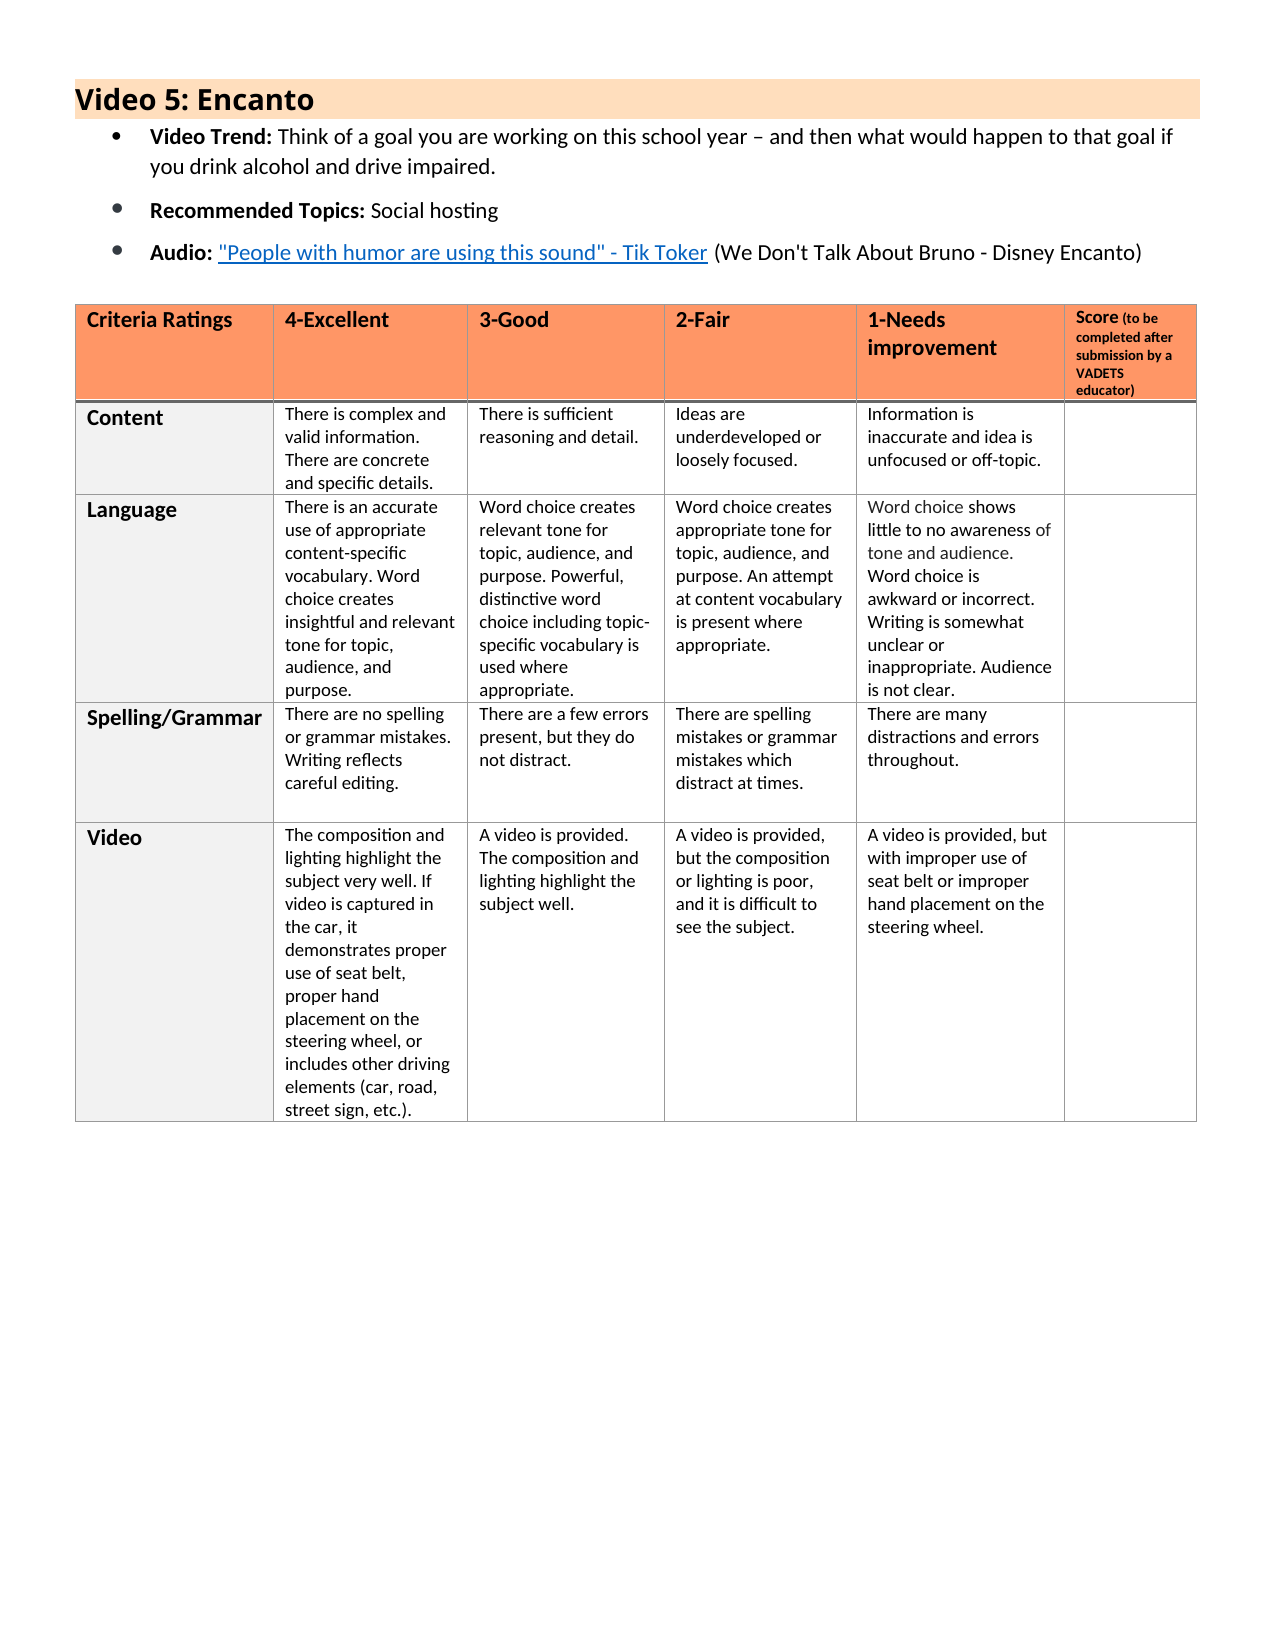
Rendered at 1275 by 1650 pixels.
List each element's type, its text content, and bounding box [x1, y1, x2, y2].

table_cell There are no spelling or grammar mistakes. Writing reflects careful editing. [274, 703, 467, 822]
table_header Criteria Ratings [76, 305, 273, 399]
table_cell There are a few errors present, but they do not distract. [468, 703, 664, 822]
table_cell [1065, 495, 1196, 702]
subtitle Video 5: Encanto [75, 79, 1200, 119]
table_cell There is an accurate use of appropriate content-specific vocabulary. Word choice creates insightful and relevant tone for topic, audience, and purpose. [274, 495, 467, 702]
table_cell [1065, 703, 1196, 822]
table_cell [1065, 823, 1196, 1121]
table_cell A video is provided. The composition and lighting highlight the subject well. [468, 823, 664, 1121]
list Video Trend: Think of a goal you are working on this school year – and then what would happen to that goal if you drink alcohol and drive impaired. [112, 122, 1200, 180]
table_header Score (to be completed after submission by a VADETS educator) [1065, 305, 1196, 399]
table_header 1-Needs improvement [857, 305, 1064, 399]
table_cell [1065, 403, 1196, 494]
table_cell A video is provided, but the composition or lighting is poor, and it is difficult to see the subject. [665, 823, 856, 1121]
list Audio: "People with humor are using this sound" - Tik Toker (We Don't Talk About Bruno - Disney Encanto) [112, 224, 1200, 267]
table_cell Ideas are underdeveloped or loosely focused. [665, 403, 856, 494]
table_cell A video is provided, but with improper use of seat belt or improper hand placement on the steering wheel. [857, 823, 1064, 1121]
table_cell Content [76, 403, 273, 494]
table_cell There is sufficient reasoning and detail. [468, 403, 664, 494]
table_cell The composition and lighting highlight the subject very well. If video is captured in the car, it demonstrates proper use of seat belt, proper hand placement on the steering wheel, or includes other driving elements (car, road, street sign, etc.). [274, 823, 467, 1121]
table_cell Video [76, 823, 273, 1121]
table_cell Spelling/Grammar [76, 703, 273, 822]
table_cell Information is inaccurate and idea is unfocused or off-topic. [857, 403, 1064, 494]
table_cell Word choice shows little to no awareness of tone and audience. Word choice is awkward or incorrect. Writing is somewhat unclear or inappropriate. Audience is not clear. [857, 495, 1064, 702]
table_cell There are many distractions and errors throughout. [857, 703, 1064, 822]
table_cell Word choice creates relevant tone for topic, audience, and purpose. Powerful, distinctive word choice including topic-specific vocabulary is used where appropriate. [468, 495, 664, 702]
table_header 2-Fair [665, 305, 856, 399]
table_cell Word choice creates appropriate tone for topic, audience, and purpose. An attempt at content vocabulary is present where appropriate. [665, 495, 856, 702]
table_header 3-Good [468, 305, 664, 399]
table_cell Language [76, 495, 273, 702]
table_header 4-Excellent [274, 305, 467, 399]
table_cell There is complex and valid information. There are concrete and specific details. [274, 403, 467, 494]
list Recommended Topics: Social hosting [112, 182, 1200, 224]
table_cell There are spelling mistakes or grammar mistakes which distract at times. [665, 703, 856, 822]
